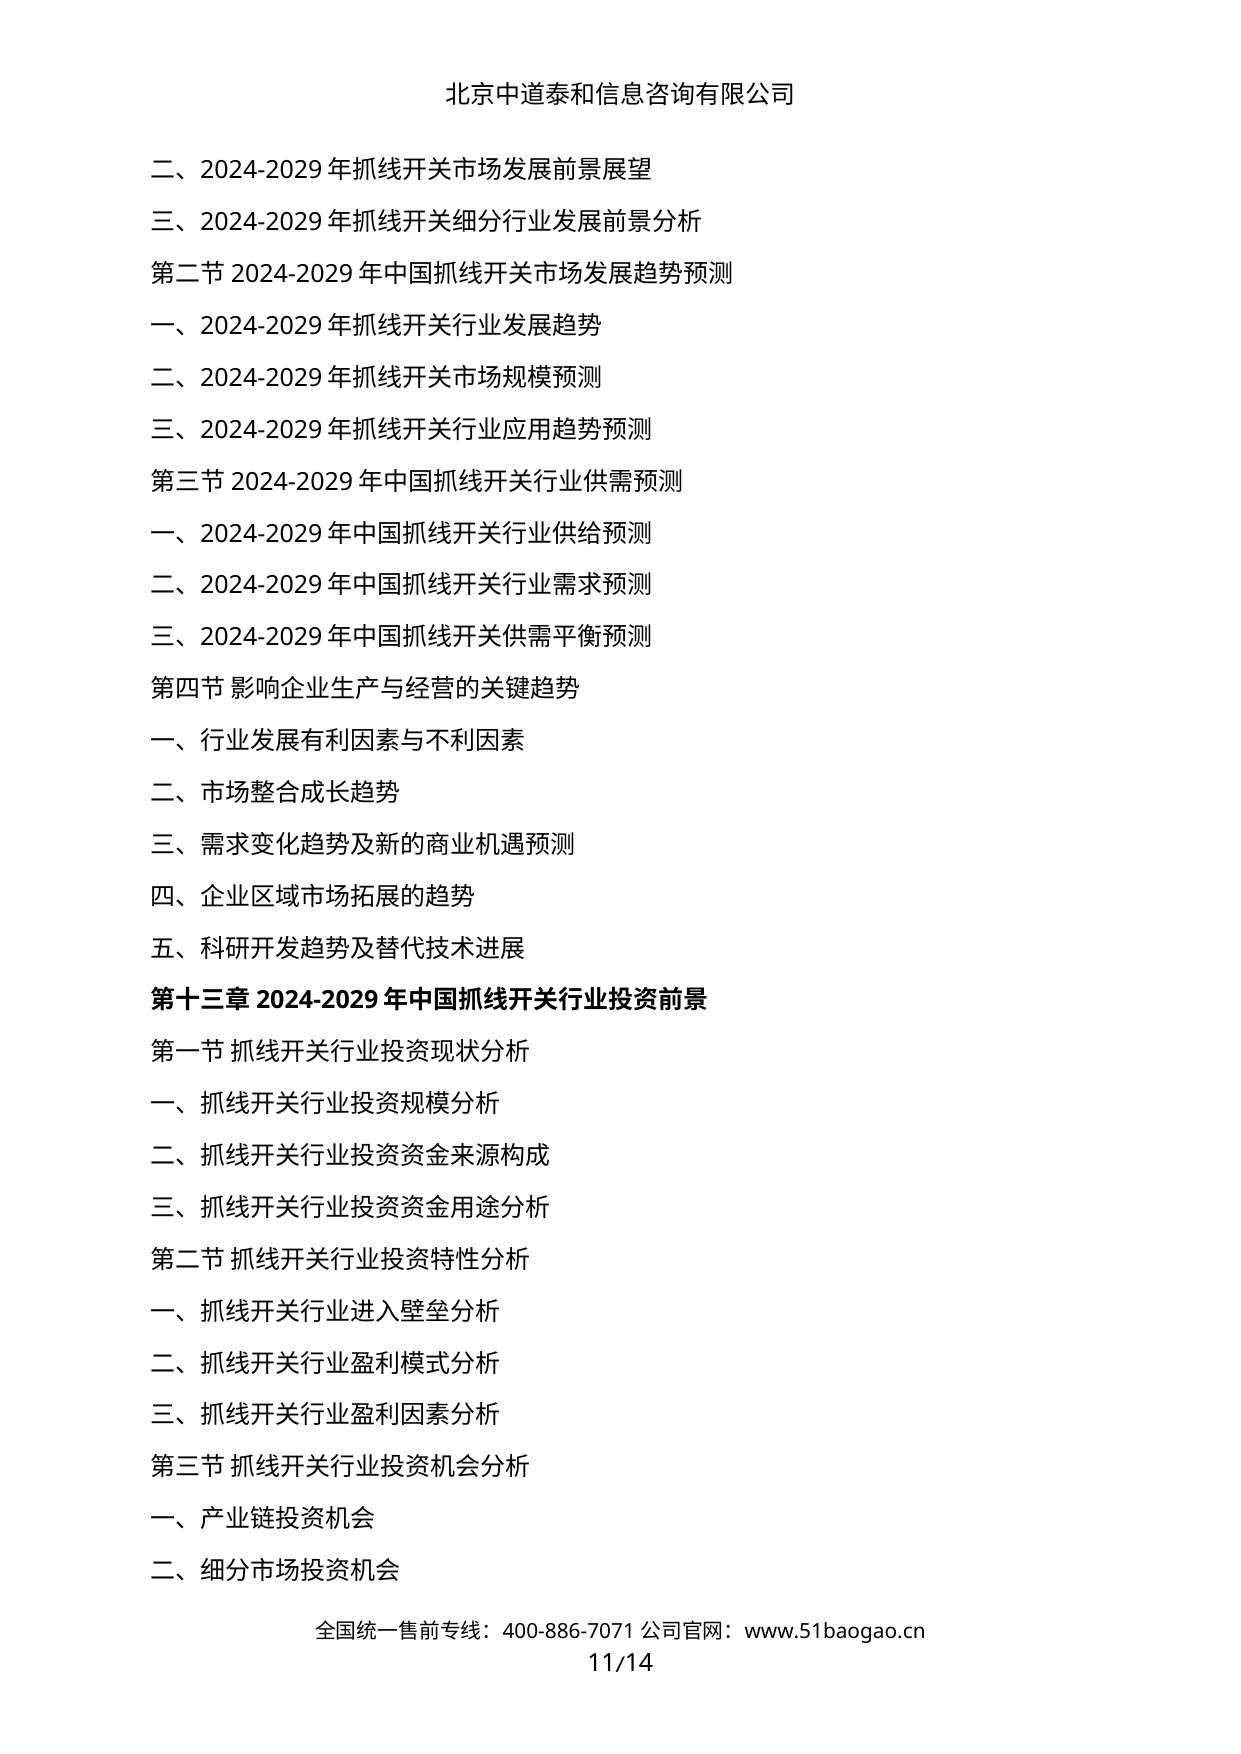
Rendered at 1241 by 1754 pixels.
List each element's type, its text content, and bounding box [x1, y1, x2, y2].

text 三、2024-2029年中国抓线开关供需平衡预测 [150, 617, 1090, 653]
text 第十三章 2024-2029年中国抓线开关行业投资前景 [150, 980, 1090, 1016]
text 一、抓线开关行业进入壁垒分析 [150, 1291, 1090, 1327]
text 二、抓线开关行业投资资金来源构成 [150, 1136, 1090, 1172]
text 二、细分市场投资机会 [150, 1551, 1090, 1587]
text 二、抓线开关行业盈利模式分析 [150, 1343, 1090, 1379]
text 第二节 抓线开关行业投资特性分析 [150, 1239, 1090, 1276]
text 二、2024-2029年中国抓线开关行业需求预测 [150, 565, 1090, 601]
text 第三节 抓线开关行业投资机会分析 [150, 1447, 1090, 1483]
text 第三节 2024-2029年中国抓线开关行业供需预测 [150, 461, 1090, 497]
text 三、需求变化趋势及新的商业机遇预测 [150, 824, 1090, 861]
text 一、行业发展有利因素与不利因素 [150, 721, 1090, 757]
text 二、2024-2029年抓线开关市场发展前景展望 [150, 150, 1090, 186]
text 三、抓线开关行业投资资金用途分析 [150, 1187, 1090, 1224]
text 第一节 抓线开关行业投资现状分析 [150, 1032, 1090, 1068]
text 四、企业区域市场拓展的趋势 [150, 876, 1090, 912]
text 第四节 影响企业生产与经营的关键趋势 [150, 669, 1090, 705]
text 一、产业链投资机会 [150, 1499, 1090, 1535]
text 三、2024-2029年抓线开关行业应用趋势预测 [150, 409, 1090, 446]
text 二、市场整合成长趋势 [150, 772, 1090, 809]
text 第二节 2024-2029年中国抓线开关市场发展趋势预测 [150, 254, 1090, 290]
text 三、2024-2029年抓线开关细分行业发展前景分析 [150, 202, 1090, 238]
text 一、抓线开关行业投资规模分析 [150, 1084, 1090, 1120]
text 二、2024-2029年抓线开关市场规模预测 [150, 357, 1090, 394]
text 一、2024-2029年中国抓线开关行业供给预测 [150, 513, 1090, 549]
text 五、科研开发趋势及替代技术进展 [150, 928, 1090, 964]
text 三、抓线开关行业盈利因素分析 [150, 1395, 1090, 1431]
text 一、2024-2029年抓线开关行业发展趋势 [150, 306, 1090, 342]
